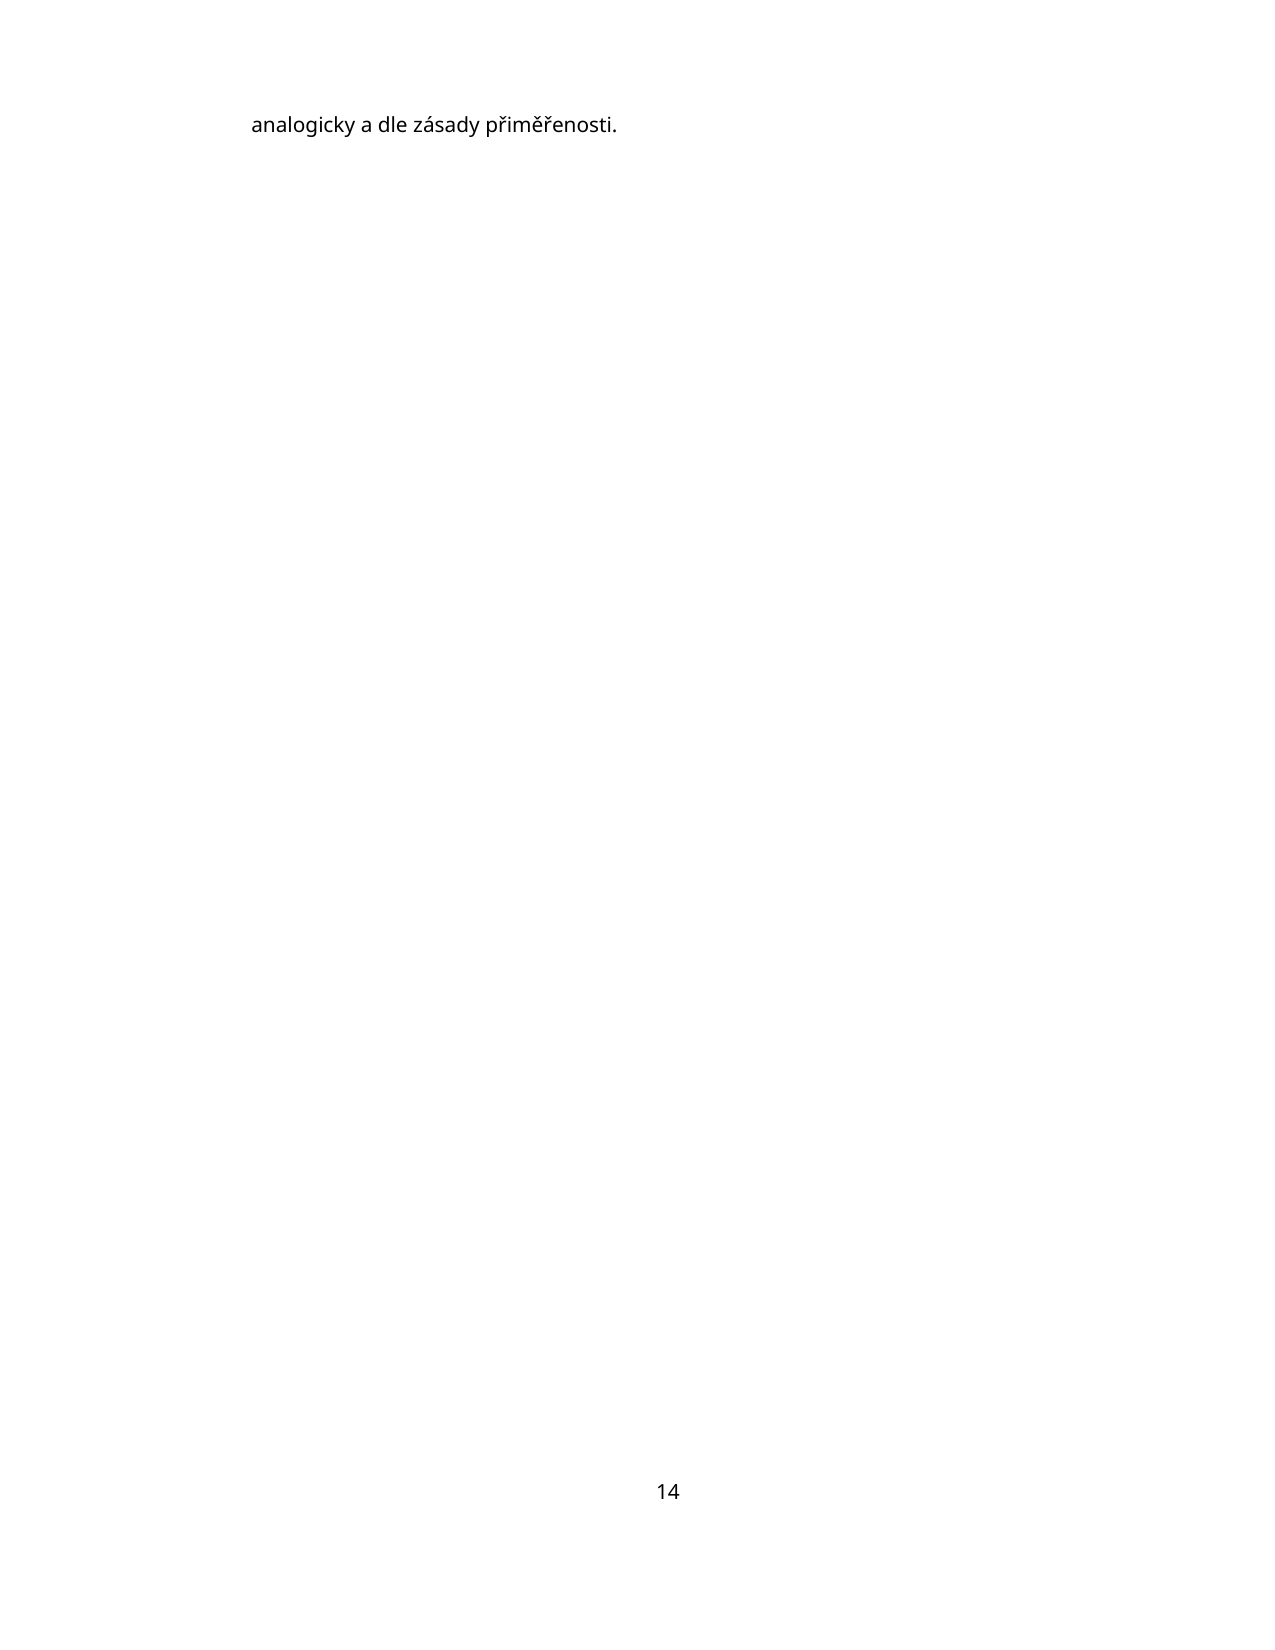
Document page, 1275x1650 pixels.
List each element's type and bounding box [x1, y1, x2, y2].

list [207, 110, 1157, 139]
